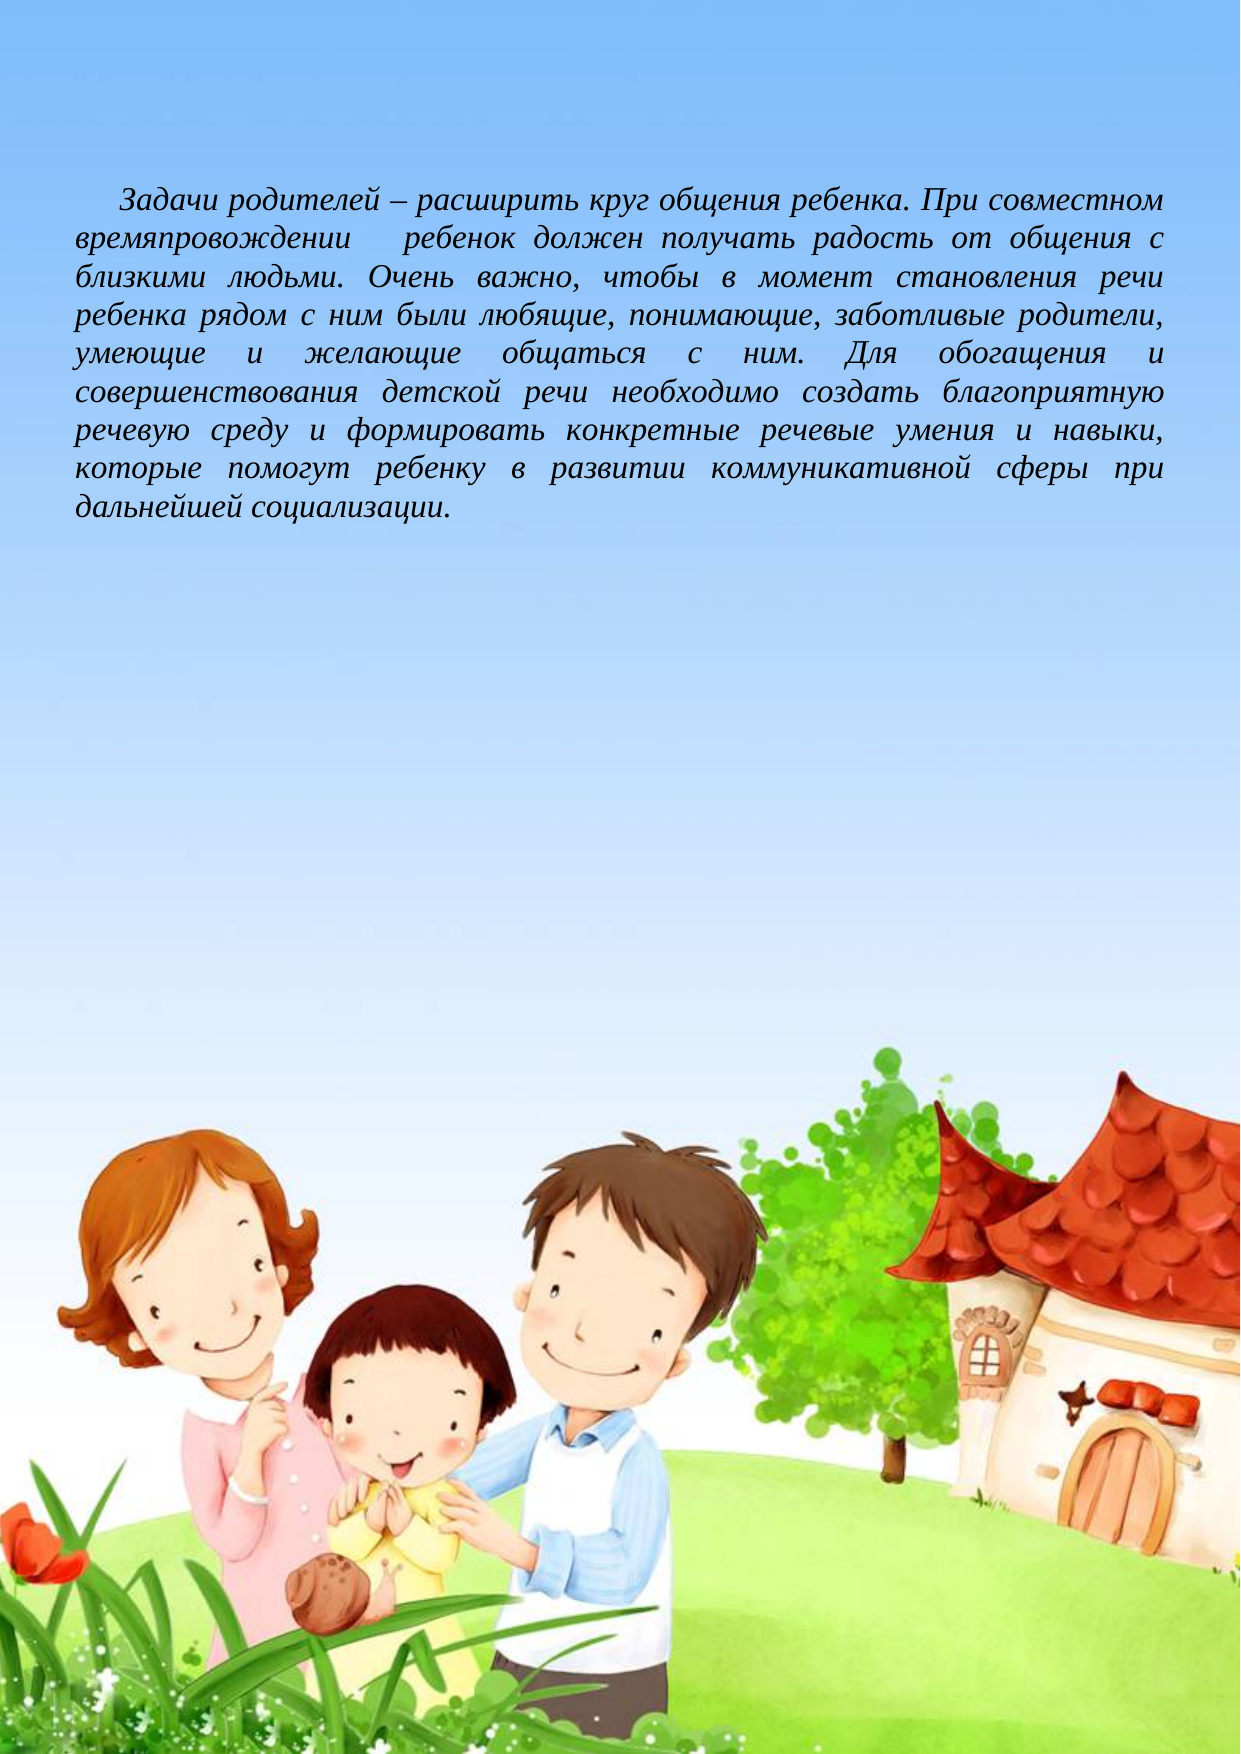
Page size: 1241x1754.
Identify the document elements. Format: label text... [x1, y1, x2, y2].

text Задачи родителей – расширить круг общения ребенка. При совместном времяпровождении ребенок должен получать радость от общения с близкими людьми. Очень важно, чтобы в момент становления речи ребенка рядом с ним были любящие, понимающие, заботливые родители, умеющие и желающие общаться с ним. Для обогащения и совершенствования детской речи необходимо создать благоприятную речевую среду и формировать конкретные речевые умения и навыки, которые помогут ребенку в развитии коммуникативной сферы при дальнейшей социализации. [75, 179, 1165, 524]
picture [0, 0, 1241, 1754]
